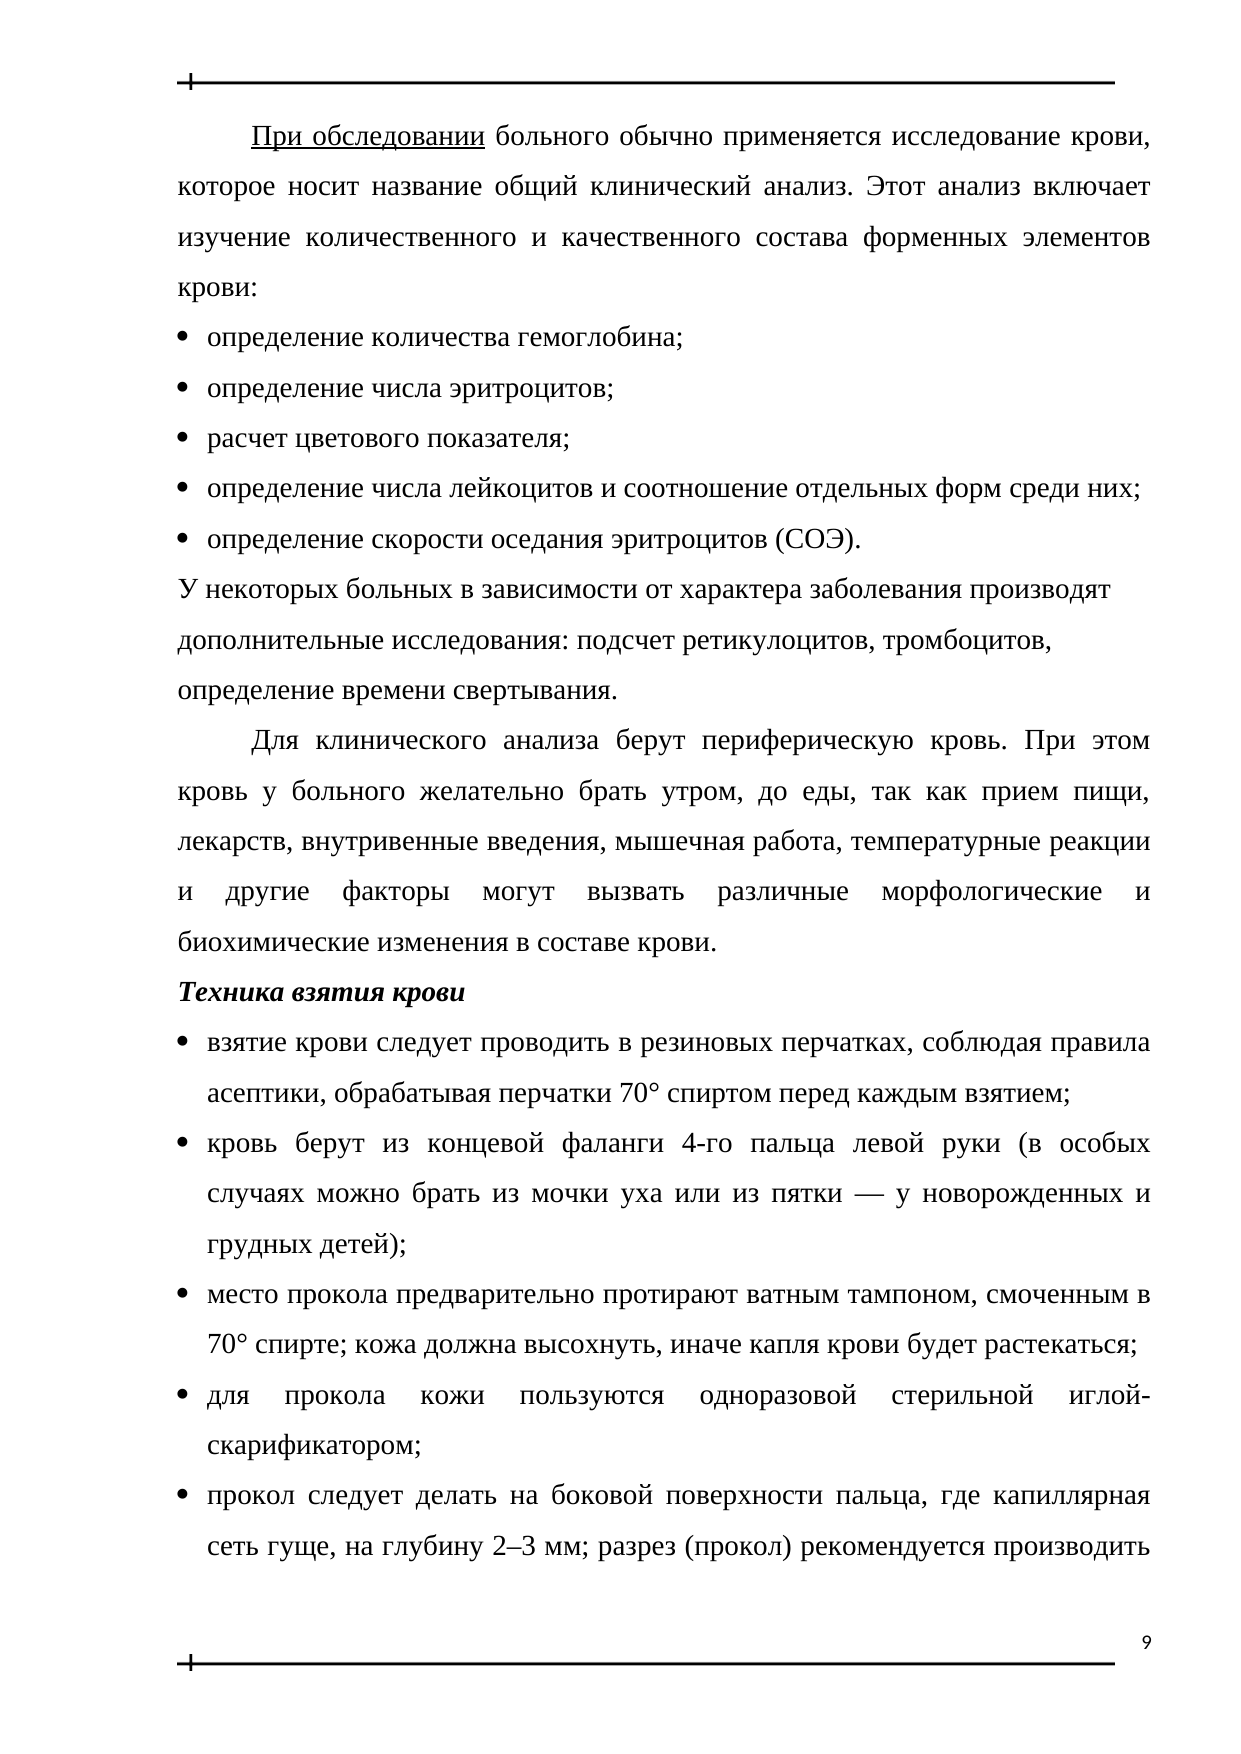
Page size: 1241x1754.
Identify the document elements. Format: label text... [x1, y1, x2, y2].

list определение количества гемоглобина; [177, 319, 1152, 353]
text При обследовании больного обычно применяется исследование крови, которое носит название общий клинический анализ. Этот анализ включает изучение количественного и качественного состава форменных элементов крови: [177, 118, 1152, 303]
list место прокола предварительно протирают ватным тампоном, смоченным в 70° спирте; кожа должна высохнуть, иначе капля крови будет растекаться; [177, 1276, 1152, 1360]
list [177, 1477, 1152, 1561]
text Для клинического анализа берут периферическую кровь. При этом кровь у больного желательно брать утром, до еды, так как прием пищи, лекарств, внутривенные введения, мышечная работа, температурные реакции и другие факторы могут вызвать различные морфологические и биохимические изменения в составе крови. [177, 722, 1152, 957]
list для прокола кожи пользуются одноразовой стерильной иглой-скарификатором; [177, 1377, 1152, 1461]
list определение числа эритроцитов; [177, 370, 1152, 403]
picture [177, 1654, 1115, 1671]
text У некоторых больных в зависимости от характера заболевания производят дополнительные исследования: подсчет ретикулоцитов, тромбоцитов, определение времени свертывания. [177, 571, 1152, 706]
list кровь берут из концевой фаланги 4-го пальца левой руки (в особых случаях можно брать из мочки уха или из пятки — у новорожденных и грудных детей); [177, 1125, 1152, 1259]
list расчет цветового показателя; [177, 420, 1152, 454]
list определение скорости оседания эритроцитов (СОЭ). [177, 521, 1152, 555]
list определение числа лейкоцитов и соотношение отдельных форм среди них; [177, 471, 1152, 504]
picture [177, 73, 1115, 90]
text Техника взятия крови [177, 974, 1152, 1007]
list взятие крови следует проводить в резиновых перчатках, соблюдая правила асептики, обрабатывая перчатки 70° спиртом перед каждым взятием; [177, 1024, 1152, 1108]
